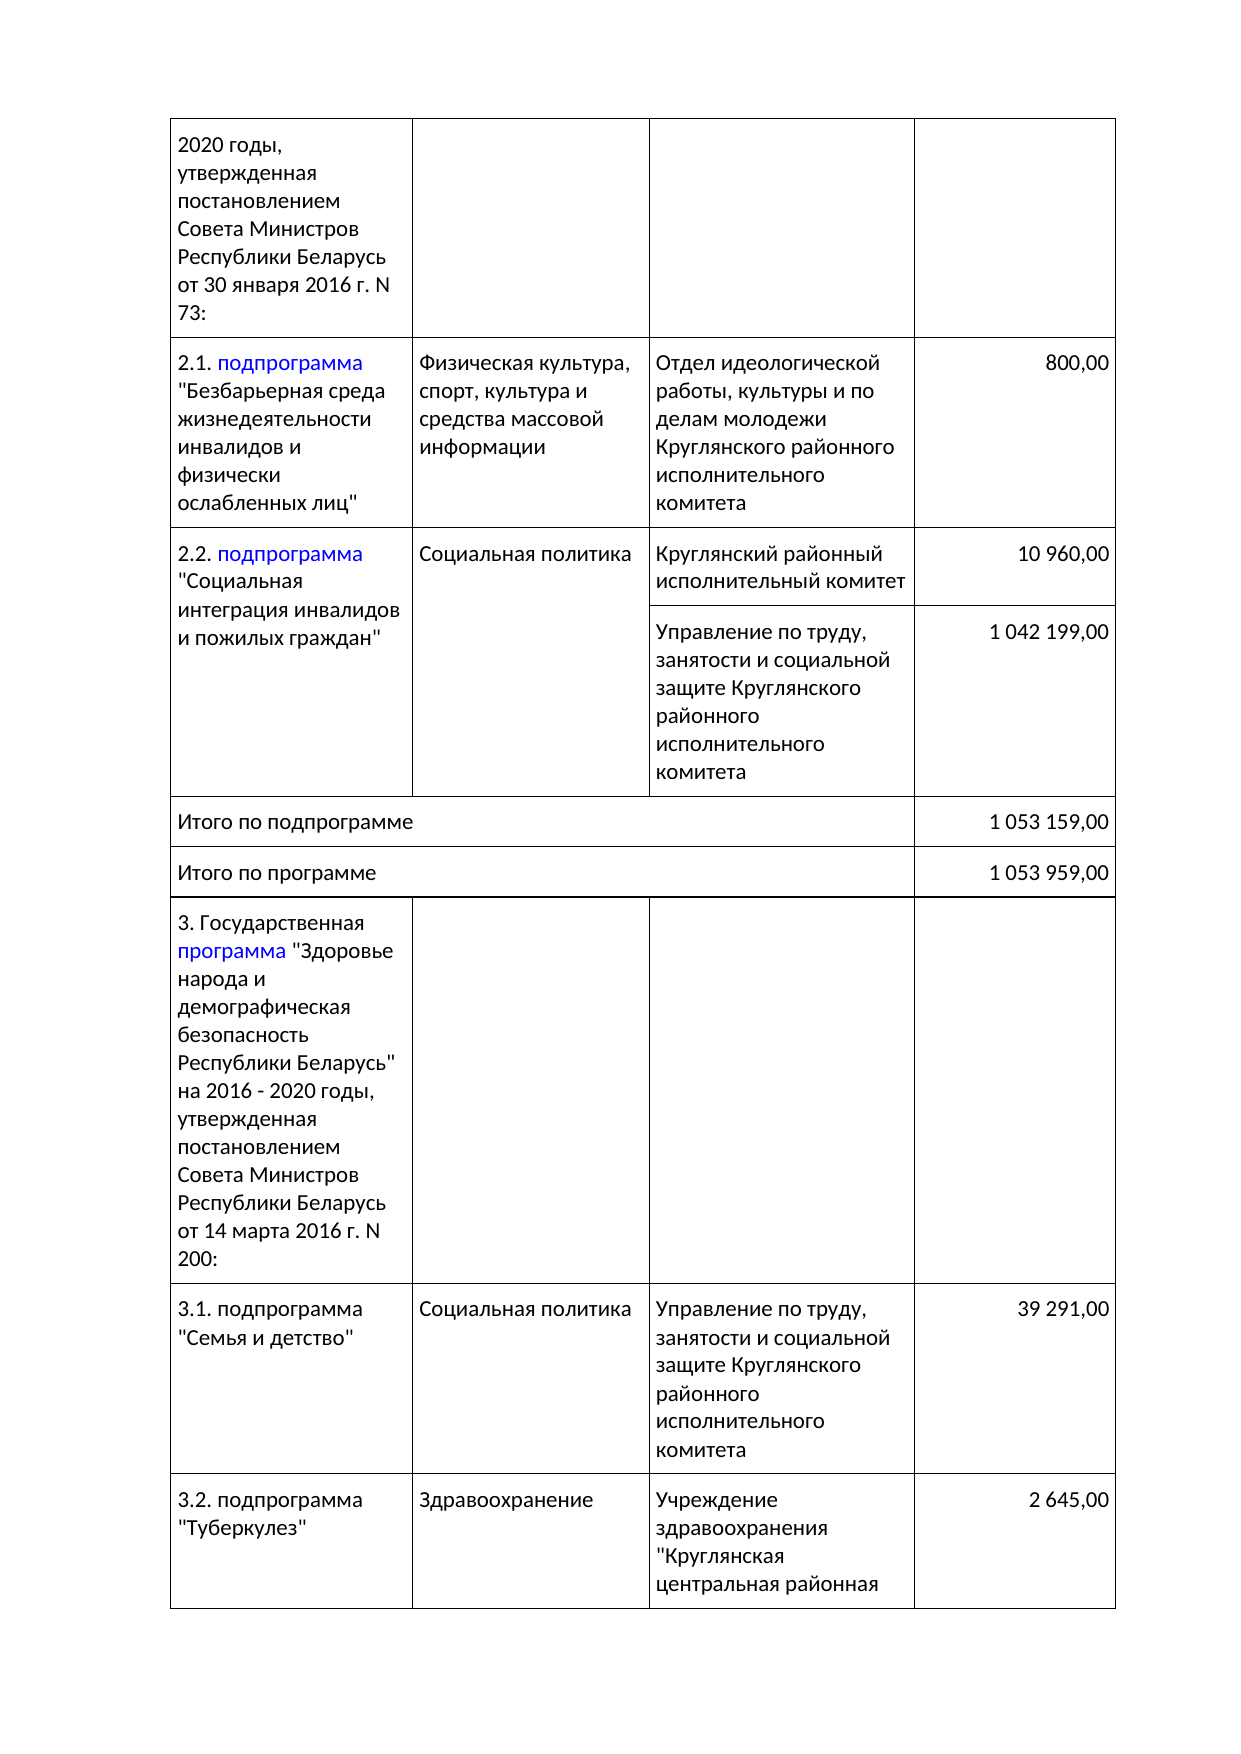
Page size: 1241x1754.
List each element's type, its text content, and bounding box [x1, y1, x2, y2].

table_cell 2.2. подпрограмма "Социальная интеграция инвалидов и пожилых граждан" [171, 528, 412, 796]
table_cell 1 053 159,00 [915, 797, 1115, 846]
table_cell [650, 119, 914, 337]
table_cell Здравоохранение [413, 1474, 649, 1608]
table_cell 2.1. подпрограмма "Безбарьерная среда жизнедеятельности инвалидов и физически ослабленных лиц" [171, 338, 412, 527]
table_cell Отдел идеологической работы, культуры и по делам молодежи Круглянского районного исполнительного комитета [650, 338, 914, 527]
table_cell 1 053 959,00 [915, 847, 1115, 896]
table_cell Управление по труду, занятости и социальной защите Круглянского районного исполнительного комитета [650, 606, 914, 796]
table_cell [650, 1474, 914, 1608]
table_cell Социальная политика [413, 528, 649, 796]
table_cell Итого по программе [171, 847, 914, 896]
table_cell [413, 898, 649, 1283]
table_cell 1 042 199,00 [915, 606, 1115, 796]
table_cell [915, 119, 1115, 337]
table_cell Физическая культура, спорт, культура и средства массовой информации [413, 338, 649, 527]
table_cell Управление по труду, занятости и социальной защите Круглянского районного исполнительного комитета [650, 1284, 914, 1473]
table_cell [171, 1474, 412, 1608]
table_cell 39 291,00 [915, 1284, 1115, 1473]
table_cell Социальная политика [413, 1284, 649, 1473]
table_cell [171, 119, 412, 337]
table_cell [915, 898, 1115, 1283]
table_cell 3. Государственная программа "Здоровье народа и демографическая безопасность Республики Беларусь" на 2016 - 2020 годы, утвержденная постановлением Совета Министров Республики Беларусь от 14 марта 2016 г. N 200: [171, 898, 412, 1283]
table_cell 3.1. подпрограмма "Семья и детство" [171, 1284, 412, 1473]
table_cell [650, 898, 914, 1283]
table_cell 10 960,00 [915, 528, 1115, 605]
table_cell [413, 119, 649, 337]
table_cell 2 645,00 [915, 1474, 1115, 1608]
table_cell 800,00 [915, 338, 1115, 527]
table_cell Итого по подпрограмме [171, 797, 914, 846]
table_cell Круглянский районный исполнительный комитет [650, 528, 914, 605]
